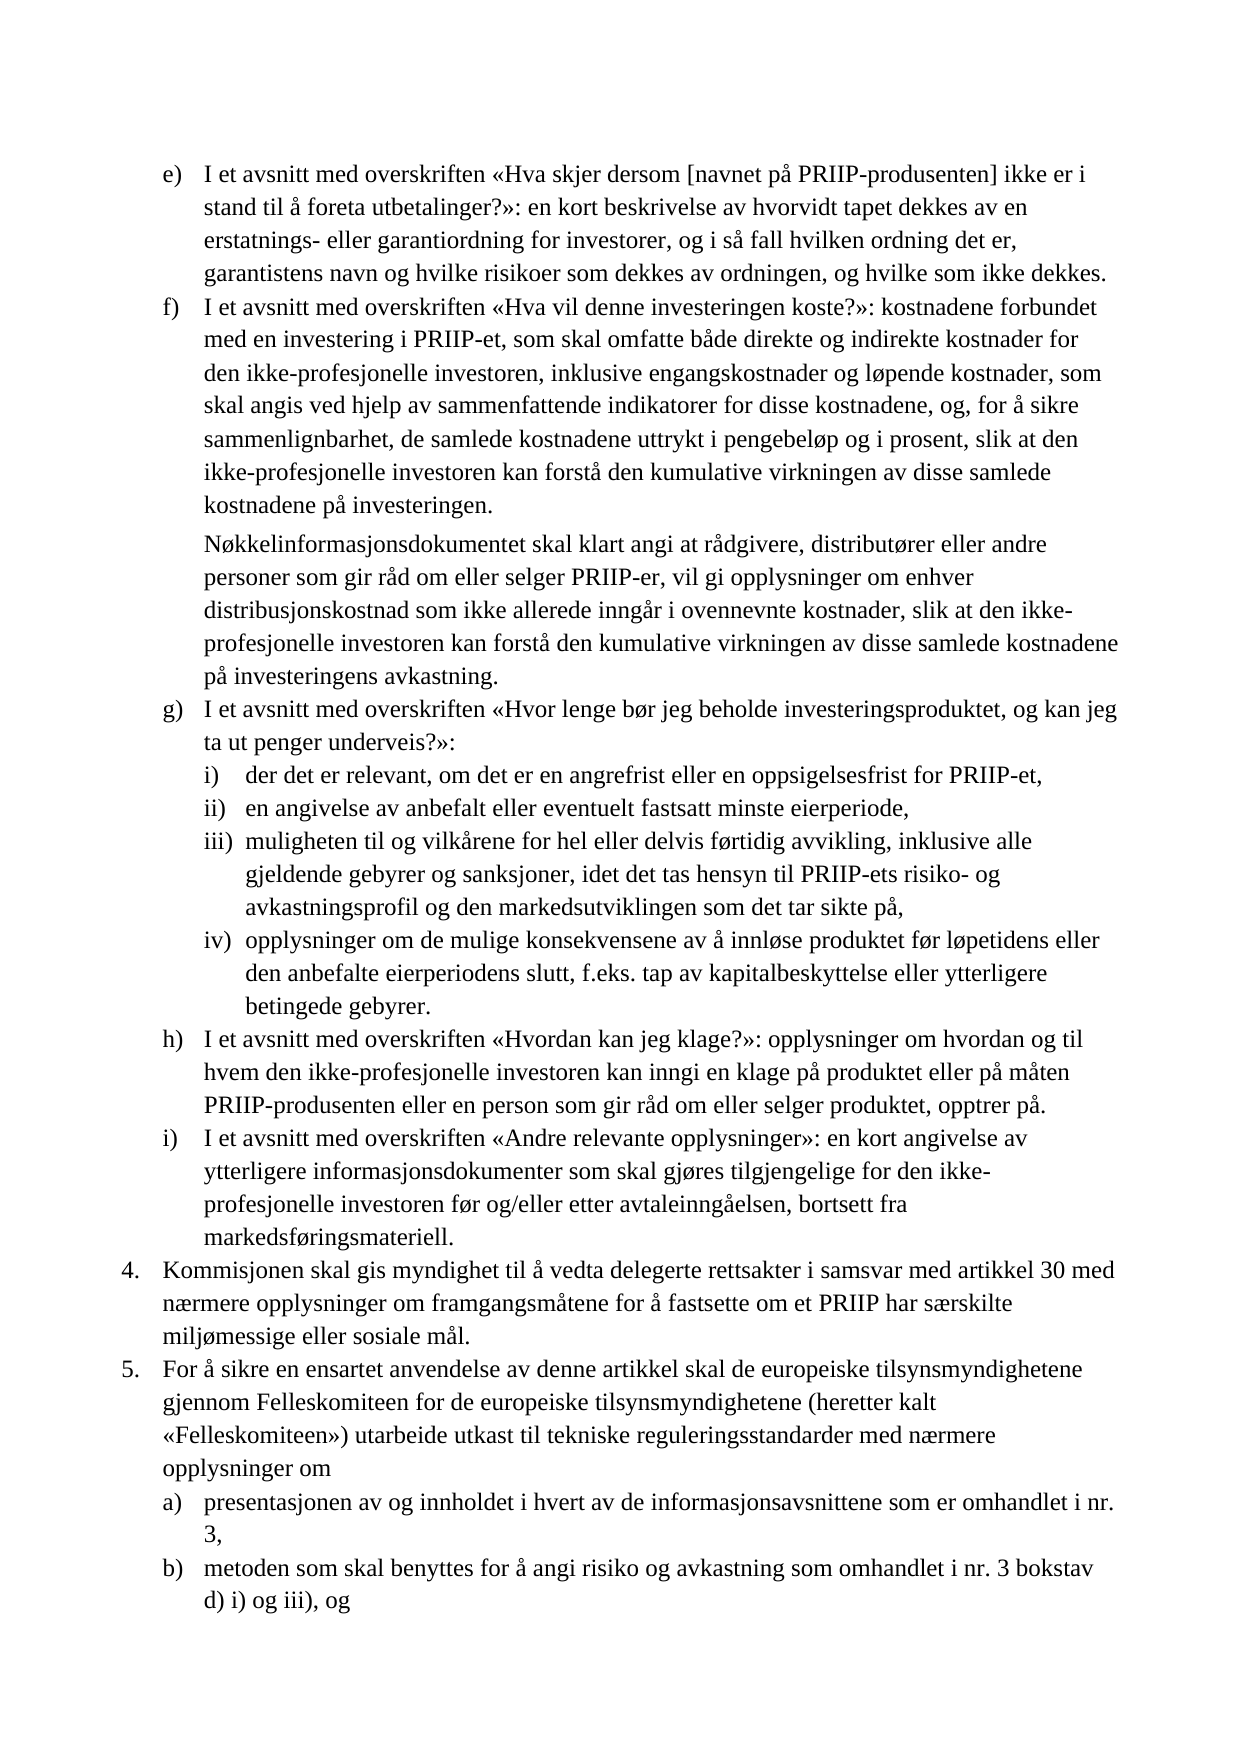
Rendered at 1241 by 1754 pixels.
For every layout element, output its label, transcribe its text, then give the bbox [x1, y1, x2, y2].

list i) I et avsnitt med overskriften «Andre relevante opplysninger»: en kort angivelse av ytterligere informasjonsdokumenter som skal gjøres tilgjengelige for den ikke-profesjonelle investoren før og/eller etter avtaleinngåelsen, bortsett fra markedsføringsmateriell. [162, 1123, 1119, 1251]
list e) I et avsnitt med overskriften «Hva skjer dersom [navnet på PRIIP-produsenten] ikke er i stand til å foreta utbetalinger?»: en kort beskrivelse av hvorvidt tapet dekkes av en erstatnings- eller garantiordning for investorer, og i så fall hvilken ordning det er, garantistens navn og hvilke risikoer som dekkes av ordningen, og hvilke som ikke dekkes. [162, 159, 1119, 287]
list Nøkkelinformasjonsdokumentet skal klart angi at rådgivere, distributører eller andre personer som gir råd om eller selger PRIIP-er, vil gi opplysninger om enhver distribusjonskostnad som ikke allerede inngår i ovennevnte kostnader, slik at den ikke-profesjonelle investoren kan forstå den kumulative virkningen av disse samlede kostnadene på investeringens avkastning. [204, 529, 1119, 690]
list g) I et avsnitt med overskriften «Hvor lenge bør jeg beholde investeringsproduktet, og kan jeg ta ut penger underveis?»: [162, 694, 1119, 756]
list 5. For å sikre en ensartet anvendelse av denne artikkel skal de europeiske tilsynsmyndighetene gjennom Felleskomiteen for de europeiske tilsynsmyndighetene (heretter kalt «Felleskomiteen») utarbeide utkast til tekniske reguleringsstandarder med nærmere opplysninger om [121, 1354, 1119, 1482]
list ii) en angivelse av anbefalt eller eventuelt fastsatt minste eierperiode, [204, 793, 1119, 822]
list 4. Kommisjonen skal gis myndighet til å vedta delegerte rettsakter i samsvar med artikkel 30 med nærmere opplysninger om framgangsmåtene for å fastsette om et PRIIP har særskilte miljømessige eller sosiale mål. [121, 1255, 1119, 1350]
list i) der det er relevant, om det er en angrefrist eller en oppsigelsesfrist for PRIIP-et, [204, 760, 1119, 789]
list h) I et avsnitt med overskriften «Hvordan kan jeg klage?»: opplysninger om hvordan og til hvem den ikke-profesjonelle investoren kan inngi en klage på produktet eller på måten PRIIP-produsenten eller en person som gir råd om eller selger produktet, opptrer på. [162, 1024, 1119, 1119]
list iii) muligheten til og vilkårene for hel eller delvis førtidig avvikling, inklusive alle gjeldende gebyrer og sanksjoner, idet det tas hensyn til PRIIP-ets risiko- og avkastningsprofil og den markedsutviklingen som det tar sikte på, [204, 826, 1119, 921]
list b) metoden som skal benyttes for å angi risiko og avkastning som omhandlet i nr. 3 bokstav d) i) og iii), og [162, 1553, 1119, 1614]
list f) I et avsnitt med overskriften «Hva vil denne investeringen koste?»: kostnadene forbundet med en investering i PRIIP-et, som skal omfatte både direkte og indirekte kostnader for den ikke-profesjonelle investoren, inklusive engangskostnader og løpende kostnader, som skal angis ved hjelp av sammenfattende indikatorer for disse kostnadene, og, for å sikre sammenlignbarhet, de samlede kostnadene uttrykt i pengebeløp og i prosent, slik at den ikke-profesjonelle investoren kan forstå den kumulative virkningen av disse samlede kostnadene på investeringen. [162, 292, 1119, 518]
list iv) opplysninger om de mulige konsekvensene av å innløse produktet før løpetidens eller den anbefalte eierperiodens slutt, f.eks. tap av kapitalbeskyttelse eller ytterligere betingede gebyrer. [204, 925, 1119, 1020]
list a) presentasjonen av og innholdet i hvert av de informasjonsavsnittene som er omhandlet i nr. 3, [162, 1487, 1119, 1548]
